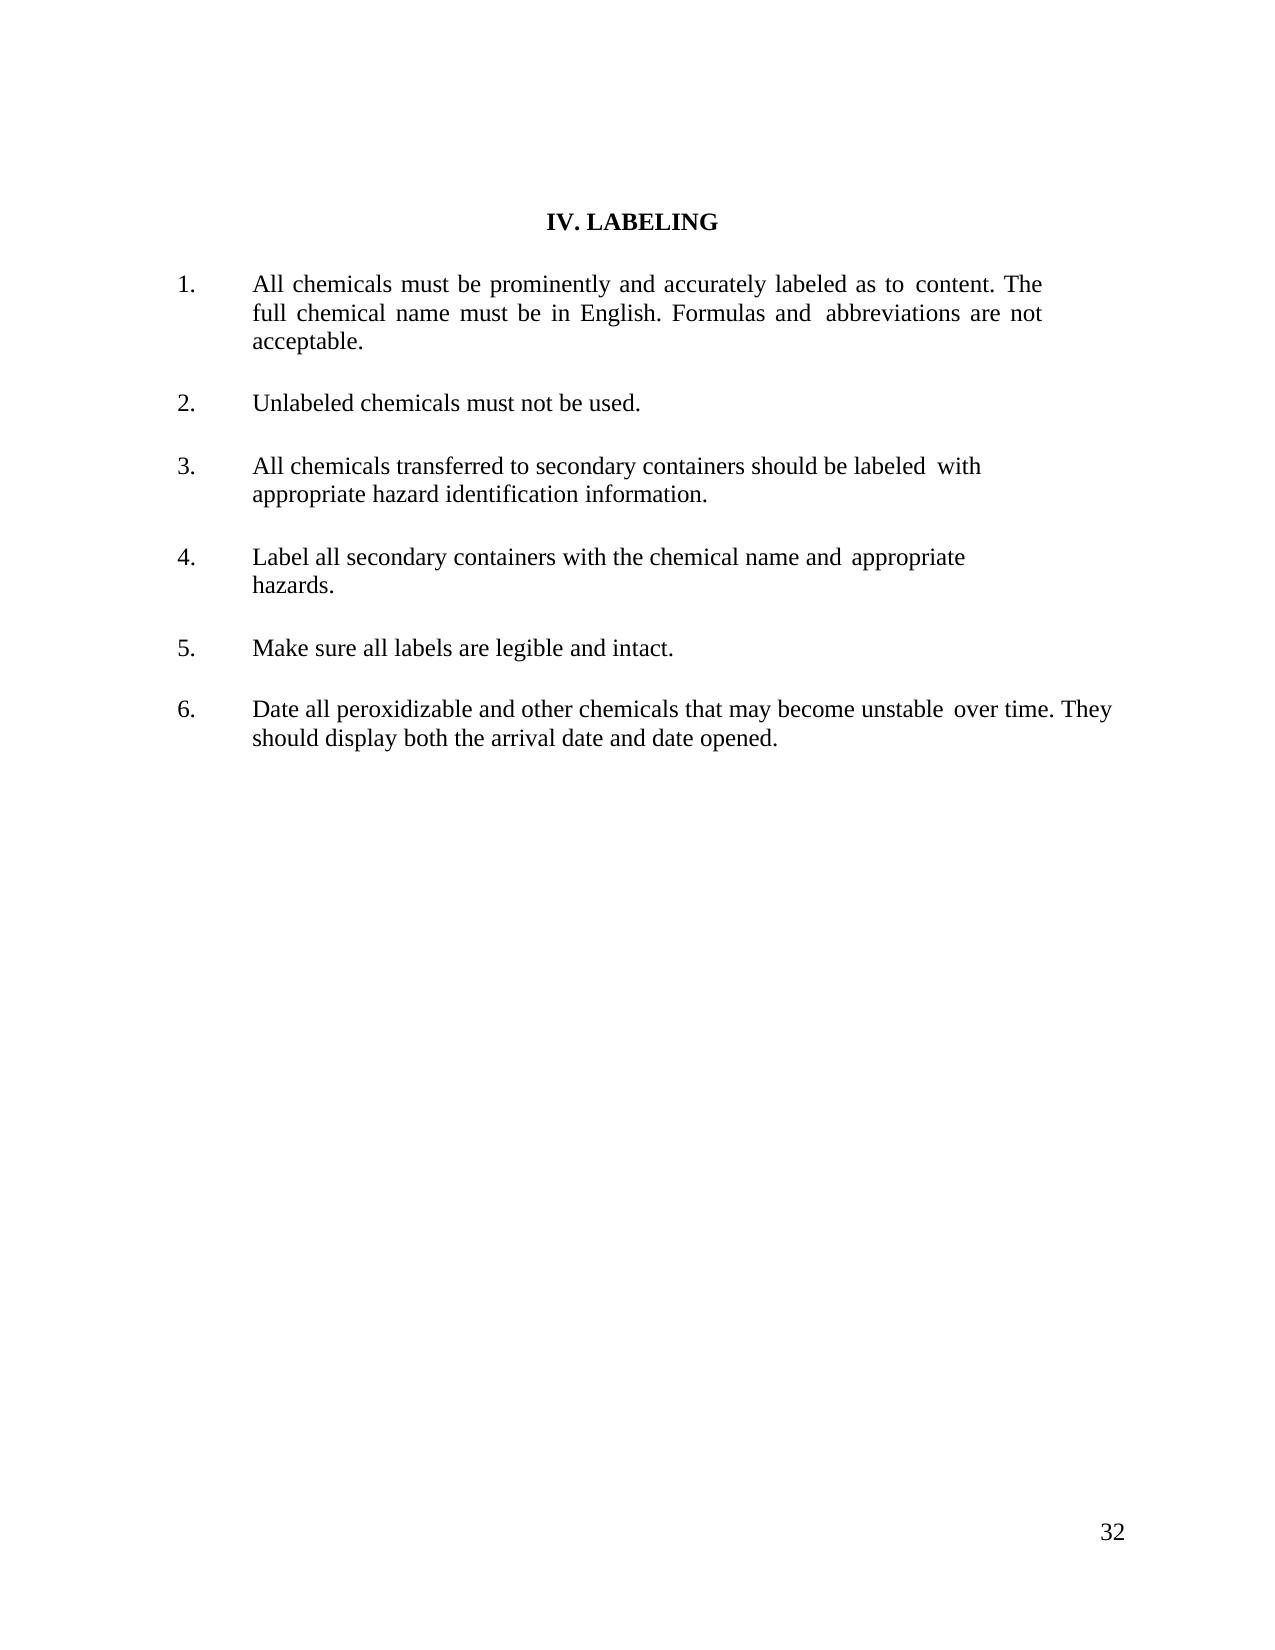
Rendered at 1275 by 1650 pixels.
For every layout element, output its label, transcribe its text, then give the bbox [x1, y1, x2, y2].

list Label all secondary containers with the chemical name and appropriate hazards. [177, 542, 978, 599]
subtitle IV. LABELING [139, 207, 1125, 236]
list Unlabeled chemicals must not be used. [177, 388, 1125, 417]
list Make sure all labels are legible and intact. [177, 633, 1125, 661]
list Date all peroxidizable and other chemicals that may become unstable over time. They should display both the arrival date and date opened. [177, 694, 1114, 752]
list All chemicals must be prominently and accurately labeled as to content. The full chemical name must be in English. Formulas and abbreviations are not acceptable. [177, 269, 1042, 355]
list All chemicals transferred to secondary containers should be labeled with appropriate hazard identification information. [177, 451, 1091, 508]
